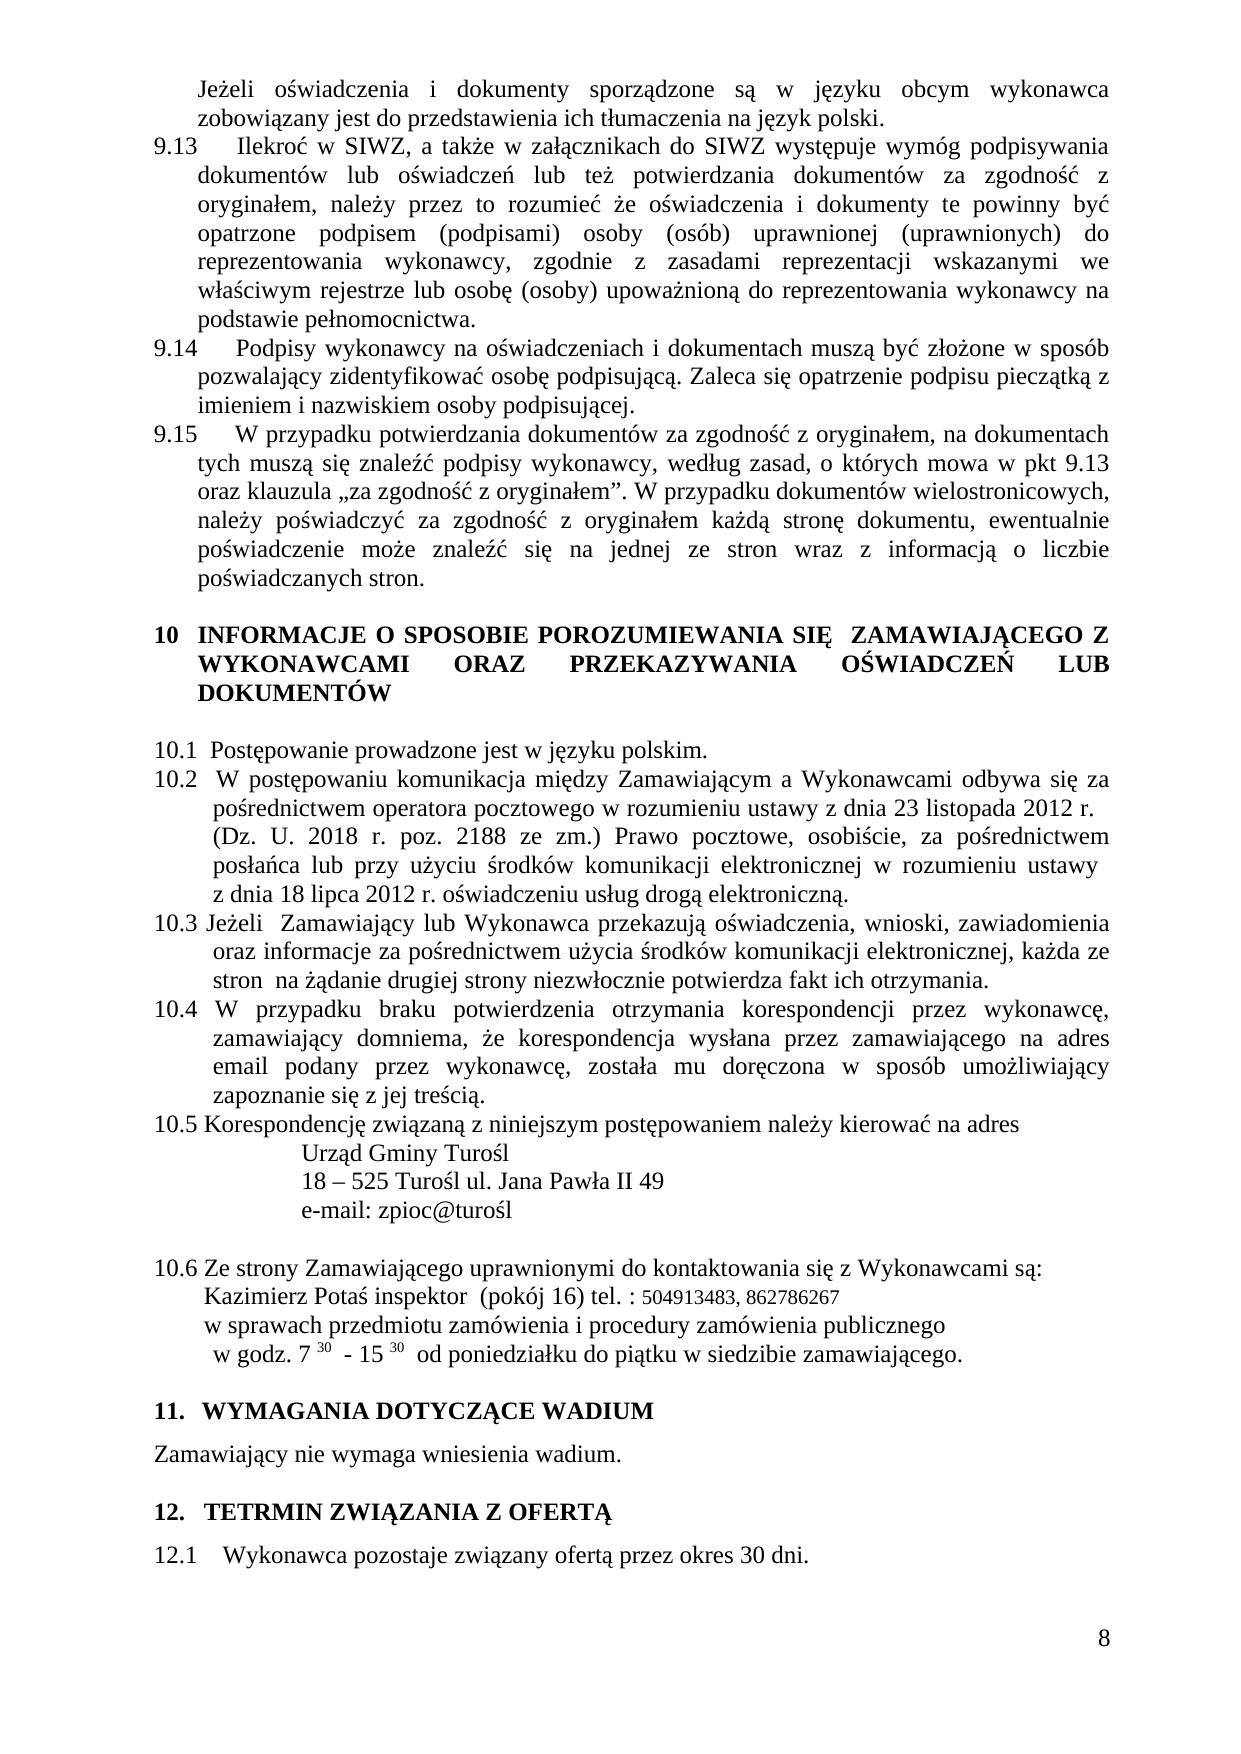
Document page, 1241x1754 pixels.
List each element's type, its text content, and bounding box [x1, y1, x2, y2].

text 12.1 Wykonawca pozostaje związany ofertą przez okres 30 dni. [153, 1540, 1110, 1569]
text 10.1 Postępowanie prowadzone jest w języku polskim. [153, 735, 1110, 764]
text 10.2 W postępowaniu komunikacja między Zamawiającym a Wykonawcami odbywa się za pośrednictwem operatora pocztowego w rozumieniu ustawy z dnia 23 listopada 2012 r. (Dz. U. 2018 r. poz. 2188 ze zm.) Prawo pocztowe, osobiście, za pośrednictwem posłańca lub przy użyciu środków komunikacji elektronicznej w rozumieniu ustawy z dnia 18 lipca 2012 r. oświadczeniu usług drogą elektroniczną. [153, 764, 1110, 908]
text 10.3 Jeżeli Zamawiający lub Wykonawca przekazują oświadczenia, wnioski, zawiadomienia oraz informacje za pośrednictwem użycia środków komunikacji elektronicznej, każda ze stron na żądanie drugiej strony niezwłocznie potwierdza fakt ich otrzymania. [153, 908, 1110, 994]
text w godz. 7 30 - 15 30 od poniedziałku do piątku w siedzibie zamawiającego. [213, 1339, 1110, 1368]
list Ilekroć w SIWZ, a także w załącznikach do SIWZ występuje wymóg podpisywania dokumentów lub oświadczeń lub też potwierdzania dokumentów za zgodność z oryginałem, należy przez to rozumieć że oświadczenia i dokumenty te powinny być opatrzone podpisem (podpisami) osoby (osób) uprawnionej (uprawnionych) do reprezentowania wykonawcy, zgodnie z zasadami reprezentacji wskazanymi we właściwym rejestrze lub osobę (osoby) upoważnioną do reprezentowania wykonawcy na podstawie pełnomocnictwa. [153, 131, 1110, 333]
text 12. TETRMIN ZWIĄZANIA Z OFERTĄ [153, 1497, 1110, 1526]
text 10.5 Korespondencję związaną z niniejszym postępowaniem należy kierować na adres [153, 1109, 1110, 1138]
list Podpisy wykonawcy na oświadczeniach i dokumentach muszą być złożone w sposób pozwalający zidentyfikować osobę podpisującą. Zaleca się opatrzenie podpisu pieczątką z imieniem i nazwiskiem osoby podpisującej. [153, 333, 1110, 419]
subtitle Urząd Gminy Turośl [301, 1138, 1110, 1166]
text 10.4 W przypadku braku potwierdzenia otrzymania korespondencji przez wykonawcę, zamawiający domniema, że korespondencja wysłana przez zamawiającego na adres email podany przez wykonawcę, została mu doręczona w sposób umożliwiający zapoznanie się z jej treścią. [153, 994, 1110, 1109]
text w sprawach przedmiotu zamówienia i procedury zamówienia publicznego [153, 1310, 1110, 1339]
text 10.6 Ze strony Zamawiającego uprawnionymi do kontaktowania się z Wykonawcami są: [153, 1253, 1110, 1281]
text Zamawiający nie wymaga wniesienia wadium. [153, 1439, 1110, 1468]
text e-mail: zpioc@turośl [301, 1195, 1110, 1224]
text Kazimierz Potaś inspektor (pokój 16) tel. : 504913483, 862786267 [153, 1281, 1110, 1310]
subtitle WYMAGANIA DOTYCZĄCE WADIUM [153, 1396, 1110, 1425]
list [153, 74, 1110, 131]
subtitle INFORMACJE O SPOSOBIE POROZUMIEWANIA SIĘ ZAMAWIAJĄCEGO Z WYKONAWCAMI ORAZ PRZEKAZYWANIA OŚWIADCZEŃ LUB DOKUMENTÓW [153, 620, 1110, 706]
list W przypadku potwierdzania dokumentów za zgodność z oryginałem, na dokumentach tych muszą się znaleźć podpisy wykonawcy, według zasad, o których mowa w pkt 9.13 oraz klauzula „za zgodność z oryginałem”. W przypadku dokumentów wielostronicowych, należy poświadczyć za zgodność z oryginałem każdą stronę dokumentu, ewentualnie poświadczenie może znaleźć się na jednej ze stron wraz z informacją o liczbie poświadczanych stron. [153, 419, 1110, 591]
text 18 – 525 Turośl ul. Jana Pawła II 49 [301, 1166, 1110, 1195]
